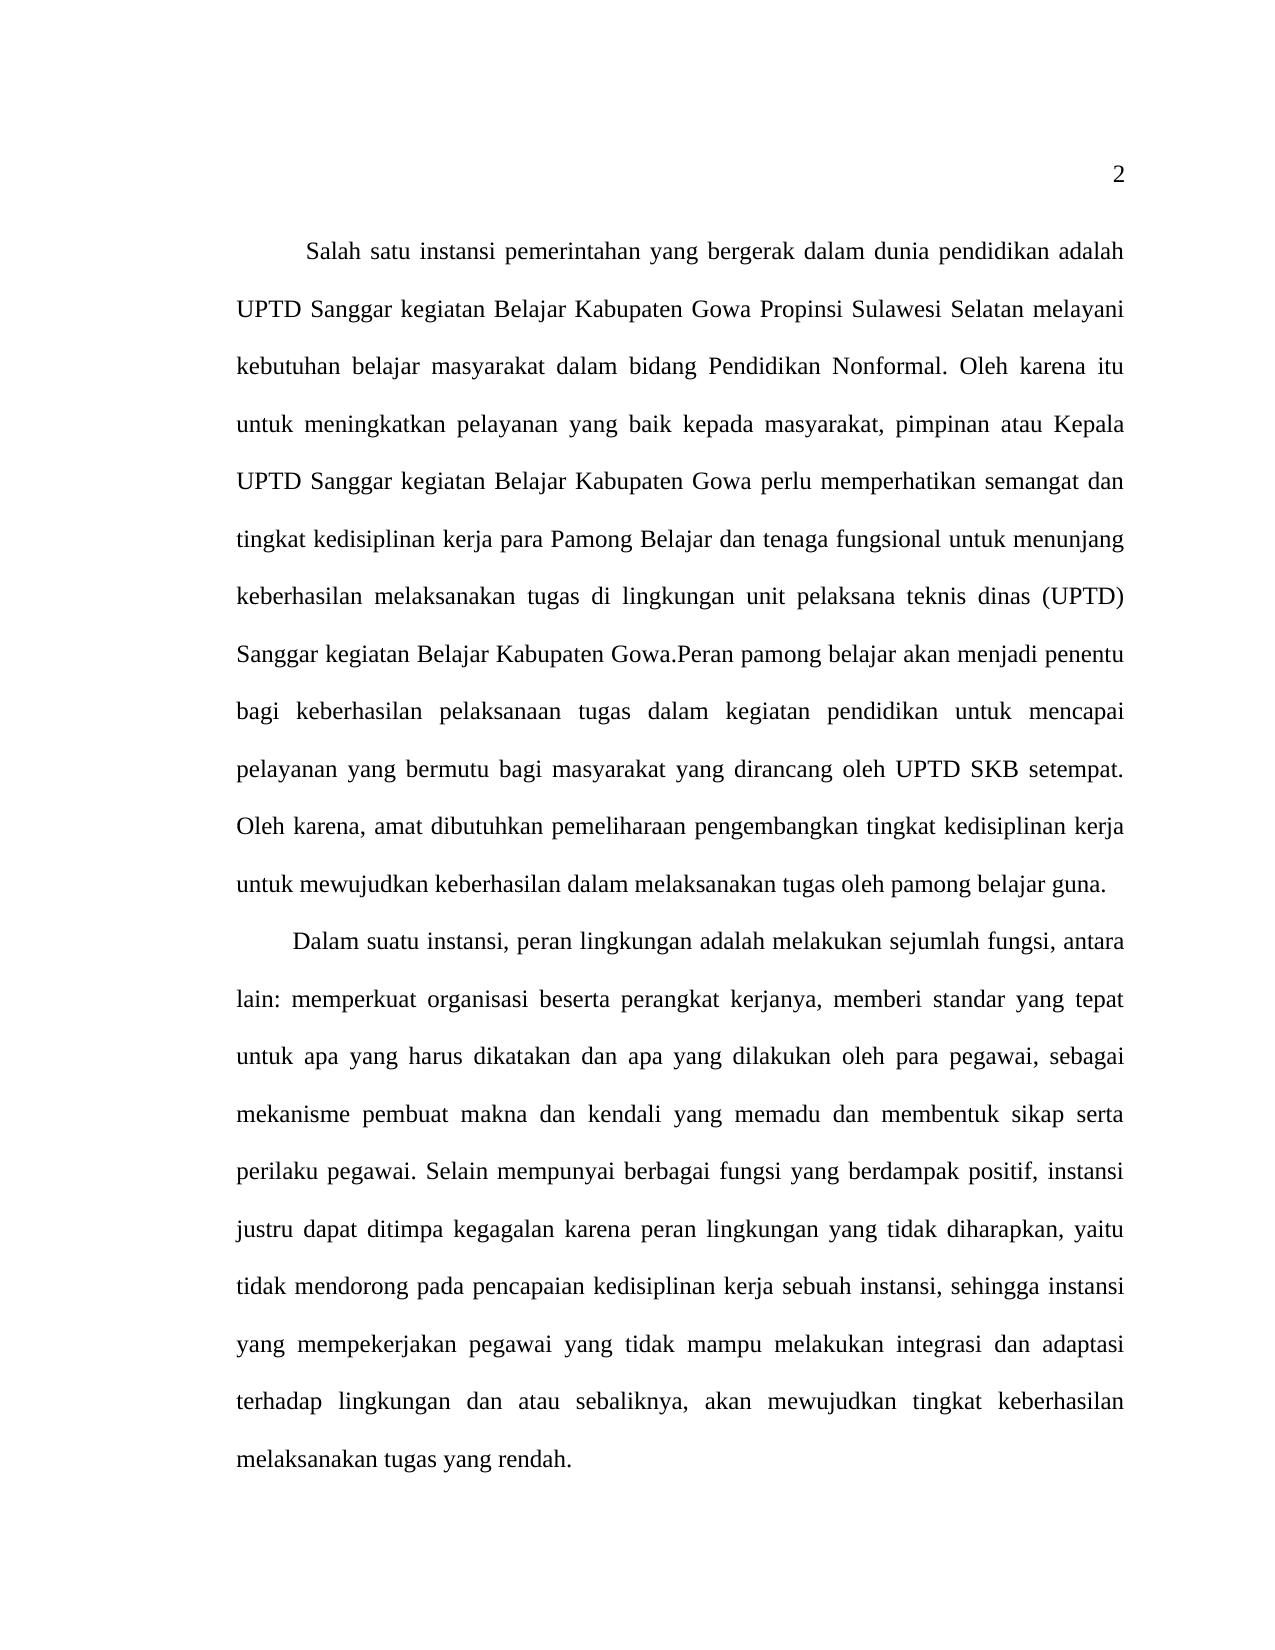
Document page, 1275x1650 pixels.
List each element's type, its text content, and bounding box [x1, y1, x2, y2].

list Salah satu instansi pemerintahan yang bergerak dalam dunia pendidikan adalah UPTD Sanggar kegiatan Belajar Kabupaten Gowa Propinsi Sulawesi Selatan melayani kebutuhan belajar masyarakat dalam bidang Pendidikan Nonformal. Oleh karena itu untuk meningkatkan pelayanan yang baik kepada masyarakat, pimpinan atau Kepala UPTD Sanggar kegiatan Belajar Kabupaten Gowa perlu memperhatikan semangat dan tingkat kedisiplinan kerja para Pamong Belajar dan tenaga fungsional untuk menunjang keberhasilan melaksanakan tugas di lingkungan unit pelaksana teknis dinas (UPTD) Sanggar kegiatan Belajar Kabupaten Gowa.Peran pamong belajar akan menjadi penentu bagi keberhasilan pelaksanaan tugas dalam kegiatan pendidikan untuk mencapai pelayanan yang bermutu bagi masyarakat yang dirancang oleh UPTD SKB setempat. Oleh karena, amat dibutuhkan pemeliharaan pengembangkan tingkat kedisiplinan kerja untuk mewujudkan keberhasilan dalam melaksanakan tugas oleh pamong belajar guna. [236, 236, 1125, 897]
list Dalam suatu instansi, peran lingkungan adalah melakukan sejumlah fungsi, antara lain: memperkuat organisasi beserta perangkat kerjanya, memberi standar yang tepat untuk apa yang harus dikatakan dan apa yang dilakukan oleh para pegawai, sebagai mekanisme pembuat makna dan kendali yang memadu dan membentuk sikap serta perilaku pegawai. Selain mempunyai berbagai fungsi yang berdampak positif, instansi justru dapat ditimpa kegagalan karena peran lingkungan yang tidak diharapkan, yaitu tidak mendorong pada pencapaian kedisiplinan kerja sebuah instansi, sehingga instansi yang mempekerjakan pegawai yang tidak mampu melakukan integrasi dan adaptasi terhadap lingkungan dan atau sebaliknya, akan mewujudkan tingkat keberhasilan melaksanakan tugas yang rendah. [236, 926, 1125, 1472]
